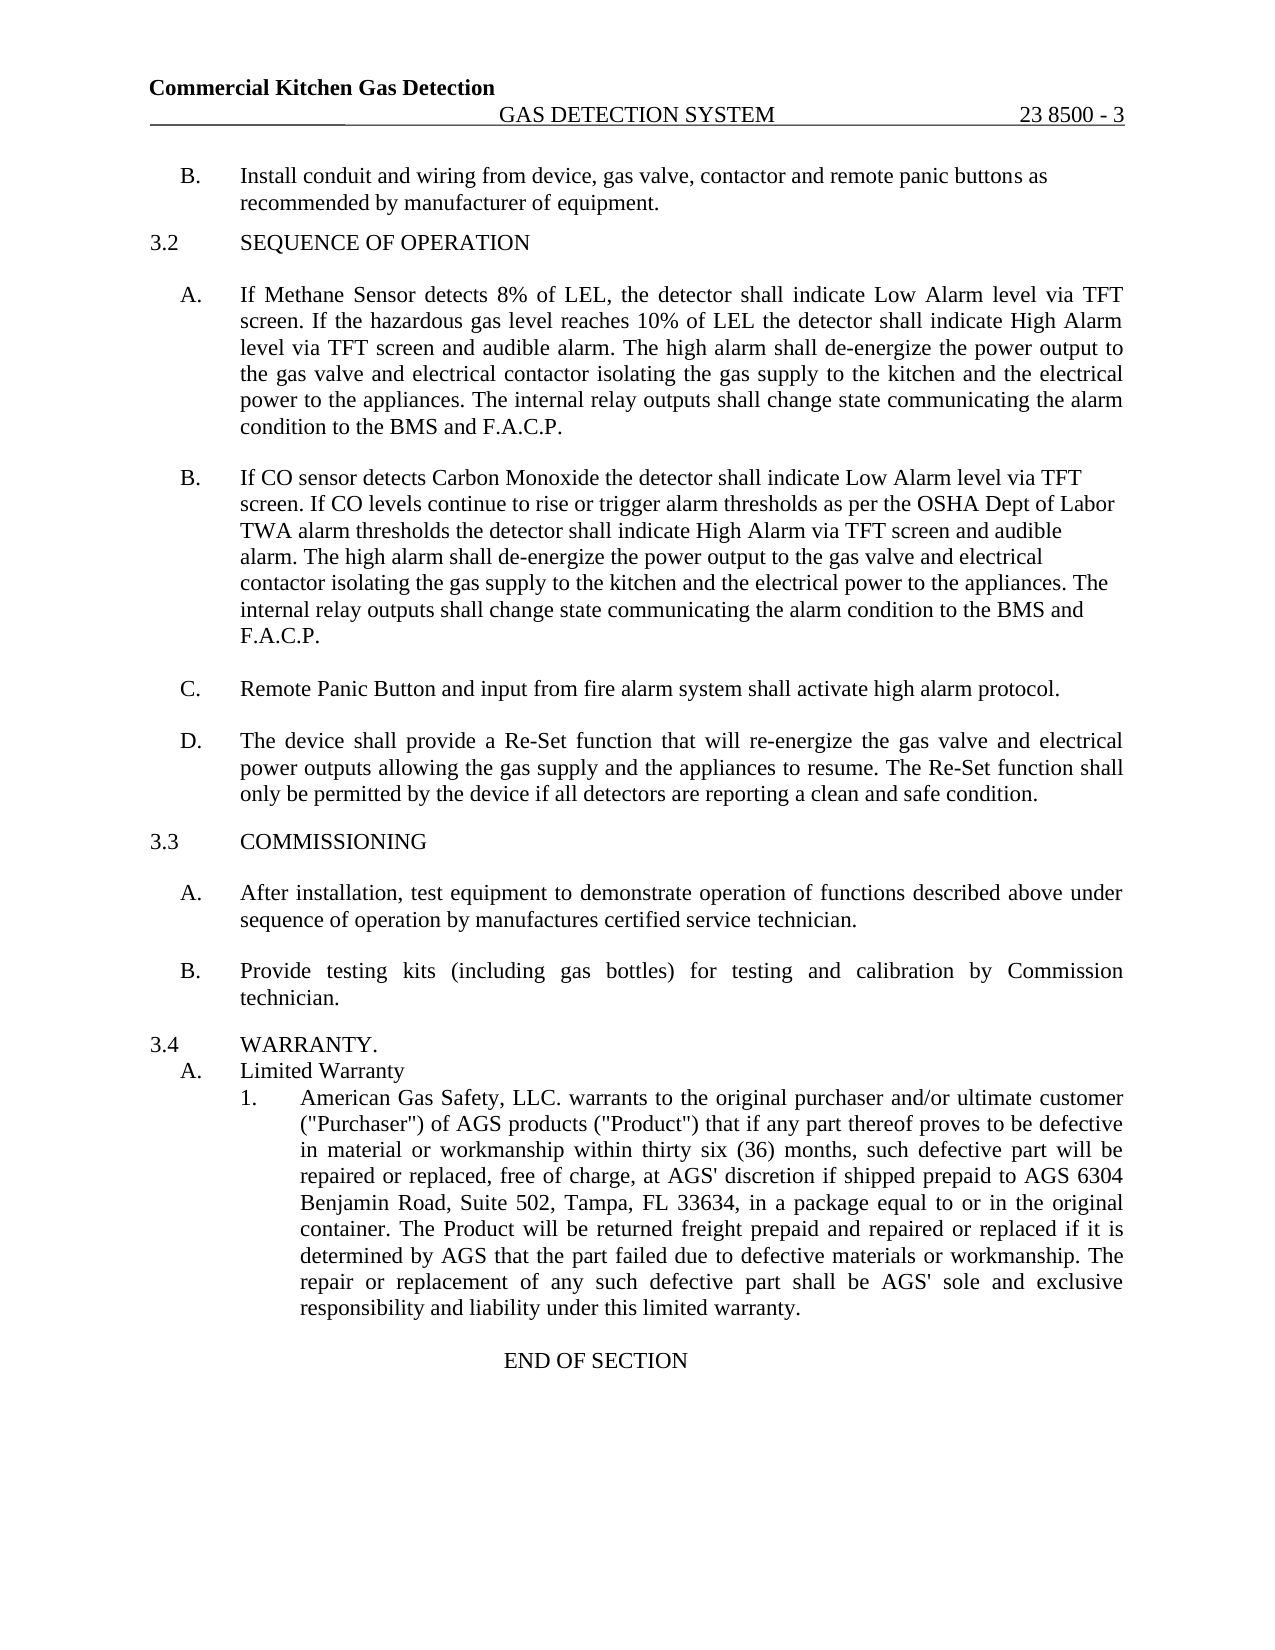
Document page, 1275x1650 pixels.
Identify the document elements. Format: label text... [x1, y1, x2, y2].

list Remote Panic Button and input from fire alarm system shall activate high alarm protocol. [180, 675, 1125, 701]
text END OF SECTION [92, 1347, 772, 1373]
list WARRANTY. [150, 1031, 1229, 1057]
list If CO sensor detects Carbon Monoxide the detector shall indicate Low Alarm level via TFT screen. If CO levels continue to rise or trigger alarm thresholds as per the OSHA Dept of Labor TWA alarm thresholds the detector shall indicate High Alarm via TFT screen and audible alarm. The high alarm shall de-energize the power output to the gas valve and electrical contactor isolating the gas supply to the kitchen and the electrical power to the appliances. The internal relay outputs shall change state communicating the alarm condition to the BMS and F.A.C.P. [180, 464, 1125, 648]
list The device shall provide a Re-Set function that will re-energize the gas valve and electrical power outputs allowing the gas supply and the appliances to resume. The Re-Set function shall only be permitted by the device if all detectors are reporting a clean and safe condition. [180, 727, 1125, 807]
list If Methane Sensor detects 8% of LEL, the detector shall indicate Low Alarm level via TFT screen. If the hazardous gas level reaches 10% of LEL the detector shall indicate High Alarm level via TFT screen and audible alarm. The high alarm shall de-energize the power output to the gas valve and electrical contactor isolating the gas supply to the kitchen and the electrical power to the appliances. The internal relay outputs shall change state communicating the alarm condition to the BMS and F.A.C.P. [180, 281, 1125, 439]
list Provide testing kits (including gas bottles) for testing and calibration by Commission technician. [180, 957, 1125, 1010]
list Limited Warranty [180, 1057, 1229, 1083]
list After installation, test equipment to demonstrate operation of functions described above under sequence of operation by manufactures certified service technician. [180, 879, 1125, 932]
list Install conduit and wiring from device, gas valve, contactor and remote panic buttons as recommended by manufacturer of equipment. [180, 162, 1124, 215]
list COMMISSIONING [150, 828, 1229, 854]
list SEQUENCE OF OPERATION [150, 229, 1229, 256]
list American Gas Safety, LLC. warrants to the original purchaser and/or ultimate customer ("Purchaser") of AGS products ("Product") that if any part thereof proves to be defective in material or workmanship within thirty six (36) months, such defective part will be repaired or replaced, free of charge, at AGS' discretion if shipped prepaid to AGS 6304 Benjamin Road, Suite 502, Tampa, FL 33634, in a package equal to or in the original container. The Product will be returned freight prepaid and repaired or replaced if it is determined by AGS that the part failed due to defective materials or workmanship. The repair or replacement of any such defective part shall be AGS' sole and exclusive responsibility and liability under this limited warranty. [240, 1083, 1125, 1321]
